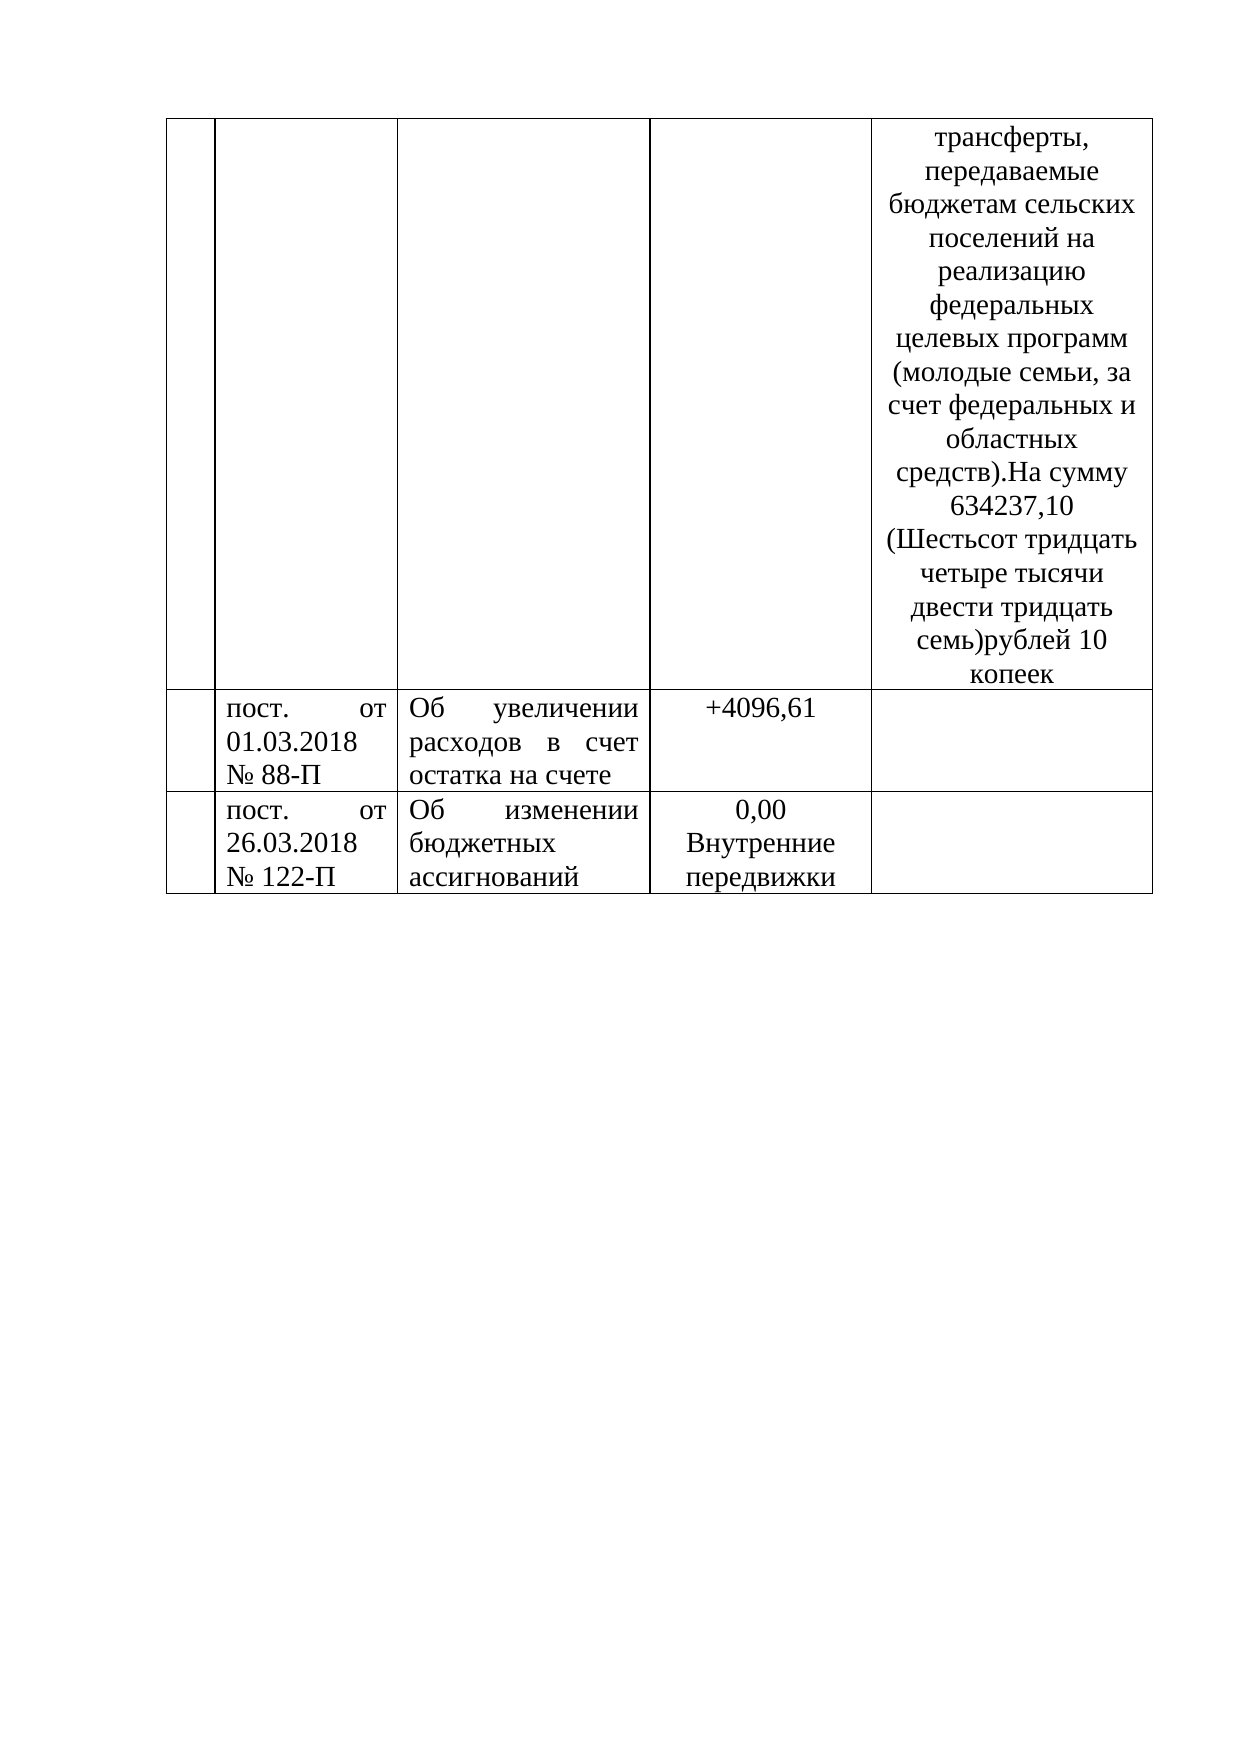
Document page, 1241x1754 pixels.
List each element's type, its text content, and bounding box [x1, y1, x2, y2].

table_cell Об увеличении расходов в счет остатка на счете [398, 690, 649, 791]
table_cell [216, 119, 397, 689]
table_cell [872, 690, 1152, 791]
table_cell Об изменении бюджетных ассигнований [398, 792, 649, 893]
table_cell пост. от 01.03.2018 № 88-П [216, 690, 397, 791]
table_cell [872, 792, 1152, 893]
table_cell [398, 119, 649, 689]
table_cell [872, 119, 1152, 689]
table_cell пост. от 26.03.2018 № 122-П [216, 792, 397, 893]
table_cell +4096,61 [651, 690, 871, 791]
table_cell 0,00 Внутренние передвижки [651, 792, 871, 893]
table_cell 3 [167, 119, 214, 689]
table_cell [167, 690, 214, 791]
table_cell [167, 792, 214, 893]
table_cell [651, 119, 871, 689]
